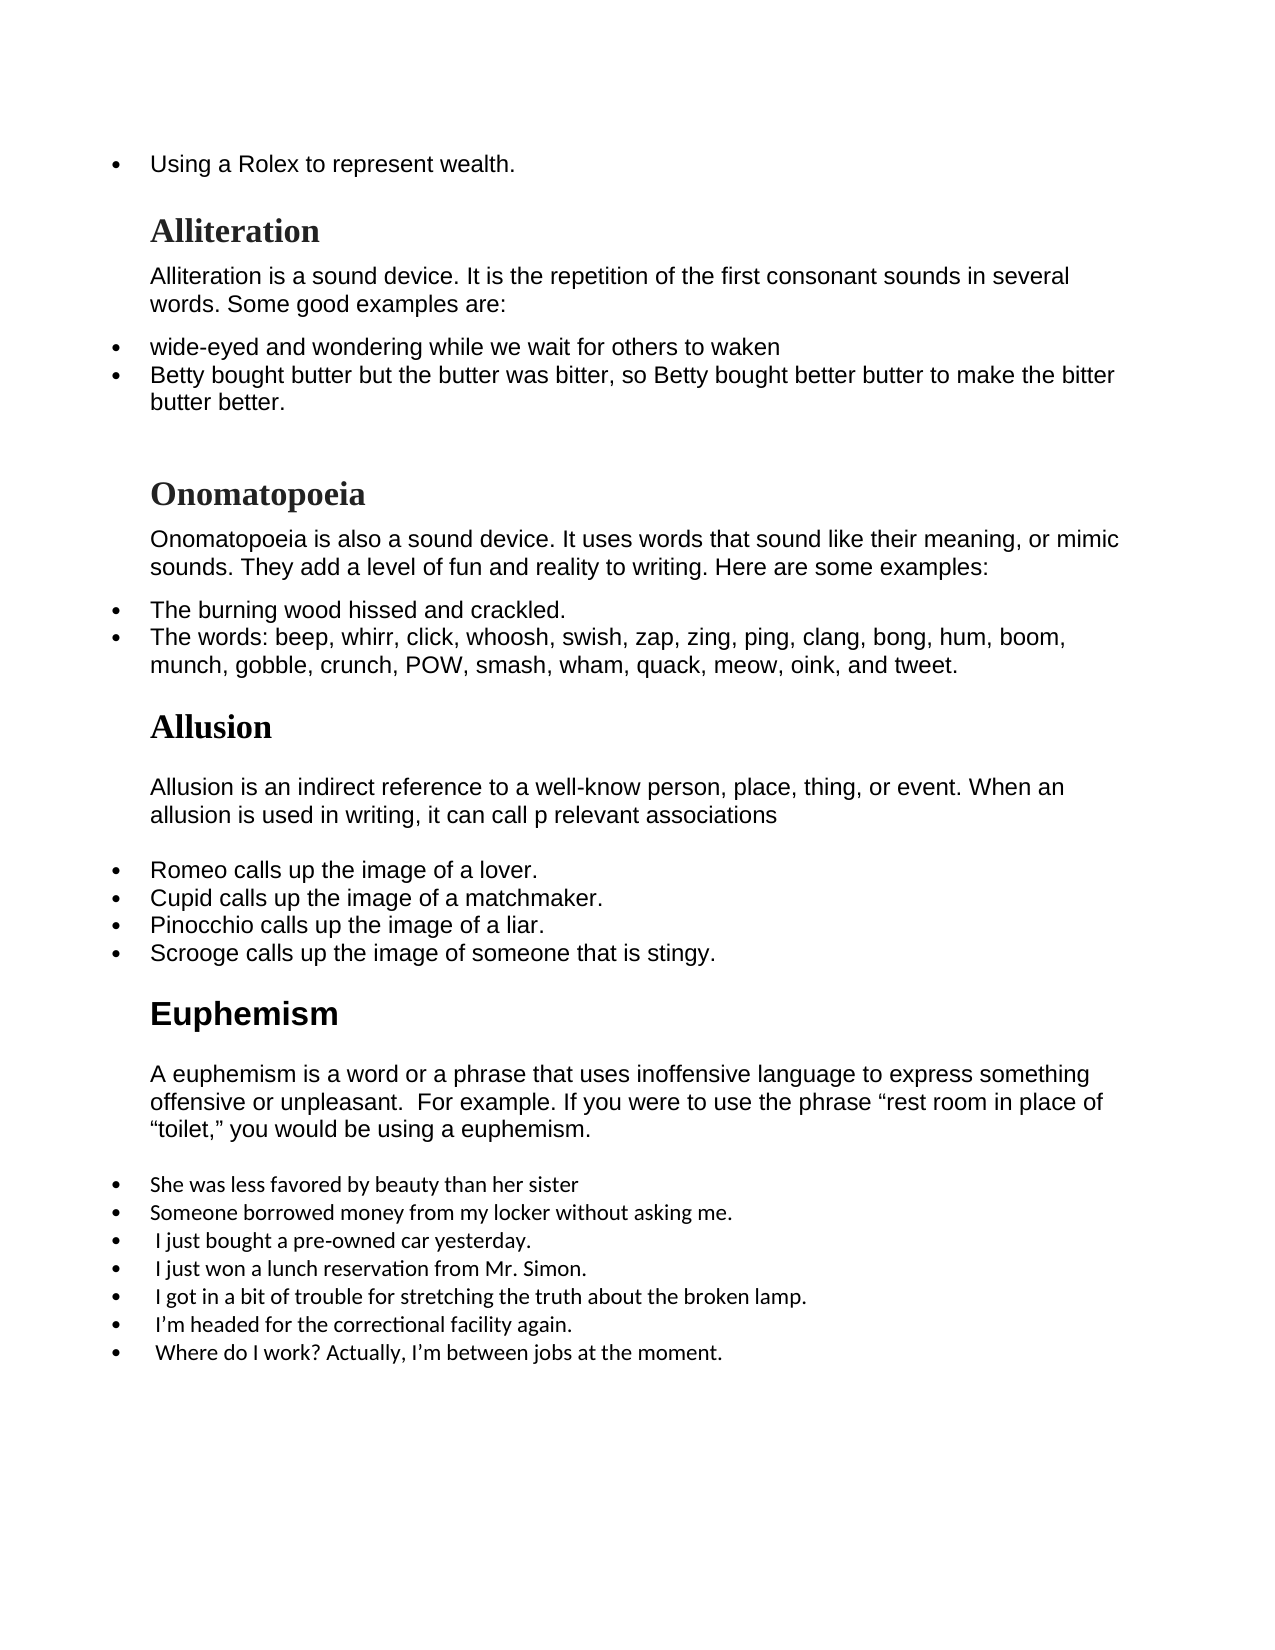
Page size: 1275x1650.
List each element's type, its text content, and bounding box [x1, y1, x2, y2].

list Someone borrowed money from my locker without asking me. [112, 1198, 1125, 1226]
list Scrooge calls up the image of someone that is stingy. [112, 939, 1125, 966]
list I just bought a pre‐owned car yesterday. [112, 1226, 1125, 1254]
text A euphemism is a word or a phrase that uses inoffensive language to express something offensive or unpleasant. For example. If you were to use the phrase “rest room in place of “toilet,” you would be using a euphemism. [150, 1060, 1125, 1143]
text Onomatopoeia [150, 473, 1125, 512]
list Where do I work? Actually, I’m between jobs at the moment. [112, 1338, 1125, 1367]
list The burning wood hissed and crackled. [112, 596, 1125, 623]
list Romeo calls up the image of a lover. [112, 856, 1125, 883]
text Euphemism [150, 994, 1125, 1032]
list Pinocchio calls up the image of a liar. [112, 911, 1125, 939]
text Alliteration is a sound device. It is the repetition of the first consonant sounds in several words. Some good examples are: [150, 262, 1125, 317]
text Onomatopoeia is also a sound device. It uses words that sound like their meaning, or mimic sounds. They add a level of fun and reality to writing. Here are some examples: [150, 525, 1125, 580]
list I just won a lunch reservation from Mr. Simon. [112, 1254, 1125, 1282]
text Allusion is an indirect reference to a well-know person, place, thing, or event. When an allusion is used in writing, it can call p relevant associations [150, 773, 1125, 828]
list The words: beep, whirr, click, whoosh, swish, zap, zing, ping, clang, bong, hum, boom, munch, gobble, crunch, POW, smash, wham, quack, meow, oink, and tweet. [112, 623, 1125, 678]
text Allusion [150, 706, 1125, 746]
list I’m headed for the correctional facility again. [112, 1311, 1125, 1338]
list Betty bought butter but the butter was bitter, so Betty bought better butter to make the bitter butter better. [112, 361, 1125, 416]
list Cupid calls up the image of a matchmaker. [112, 883, 1125, 911]
list I got in a bit of trouble for stretching the truth about the broken lamp. [112, 1282, 1125, 1311]
text Alliteration [150, 210, 1125, 250]
list She was less favored by beauty than her sister [112, 1170, 1125, 1198]
list wide-eyed and wondering while we wait for others to waken [112, 333, 1125, 361]
list Using a Rolex to represent wealth. [112, 150, 1125, 178]
